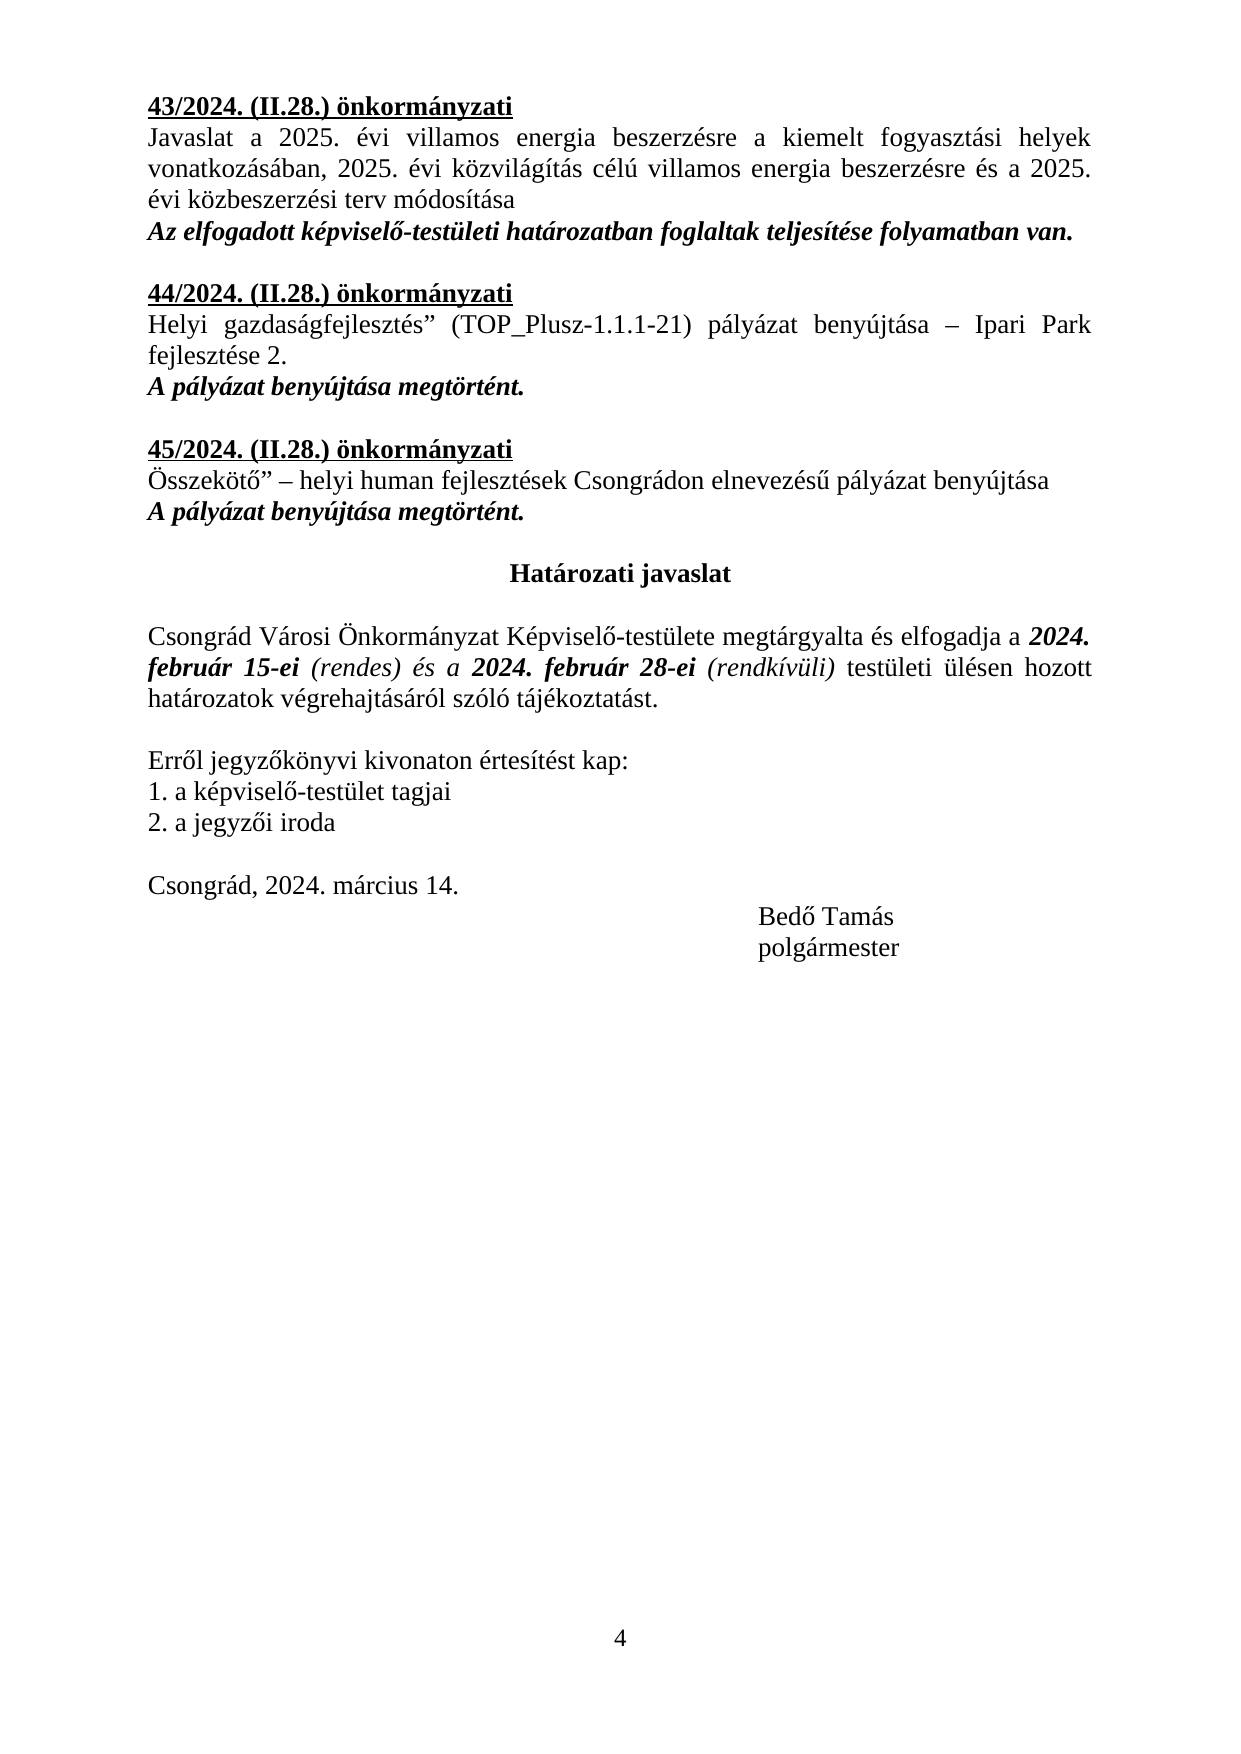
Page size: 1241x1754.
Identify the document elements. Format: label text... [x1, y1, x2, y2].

text Erről jegyzőkönyvi kivonaton értesítést kap: [148, 744, 1092, 775]
text polgármester [148, 931, 1092, 962]
text Bedő Tamás [148, 900, 1092, 931]
text Határozati javaslat [148, 557, 1092, 588]
text Javaslat a 2025. évi villamos energia beszerzésre a kiemelt fogyasztási helyek vonatkozásában, 2025. évi közvilágítás célú villamos energia beszerzésre és a 2025. évi közbeszerzési terv módosítása [148, 121, 1092, 215]
text 45/2024. (II.28.) önkormányzati [148, 433, 1092, 464]
text 43/2024. (II.28.) önkormányzati [148, 90, 1092, 121]
text Csongrád, 2024. március 14. [148, 869, 1092, 900]
text Csongrád Városi Önkormányzat Képviselő-testülete megtárgyalta és elfogadja a 2024. február 15-ei (rendes) és a 2024. február 28-ei (rendkívüli) testületi ülésen hozott határozatok végrehajtásáról szóló tájékoztatást. [148, 620, 1092, 713]
text Helyi gazdaságfejlesztés” (TOP_Plusz-1.1.1-21) pályázat benyújtása – Ipari Park fejlesztése 2. [148, 308, 1092, 371]
text 1. a képviselő-testület tagjai [148, 775, 1092, 807]
text 2. a jegyzői iroda [148, 807, 1092, 838]
text A pályázat benyújtása megtörtént. [148, 371, 1092, 402]
text 44/2024. (II.28.) önkormányzati [148, 277, 1092, 308]
text A pályázat benyújtása megtörtént. [148, 495, 1092, 526]
text Az elfogadott képviselő-testületi határozatban foglaltak teljesítése folyamatban van. [148, 215, 1092, 246]
text Összekötő” – helyi human fejlesztések Csongrádon elnevezésű pályázat benyújtása [148, 464, 1092, 495]
